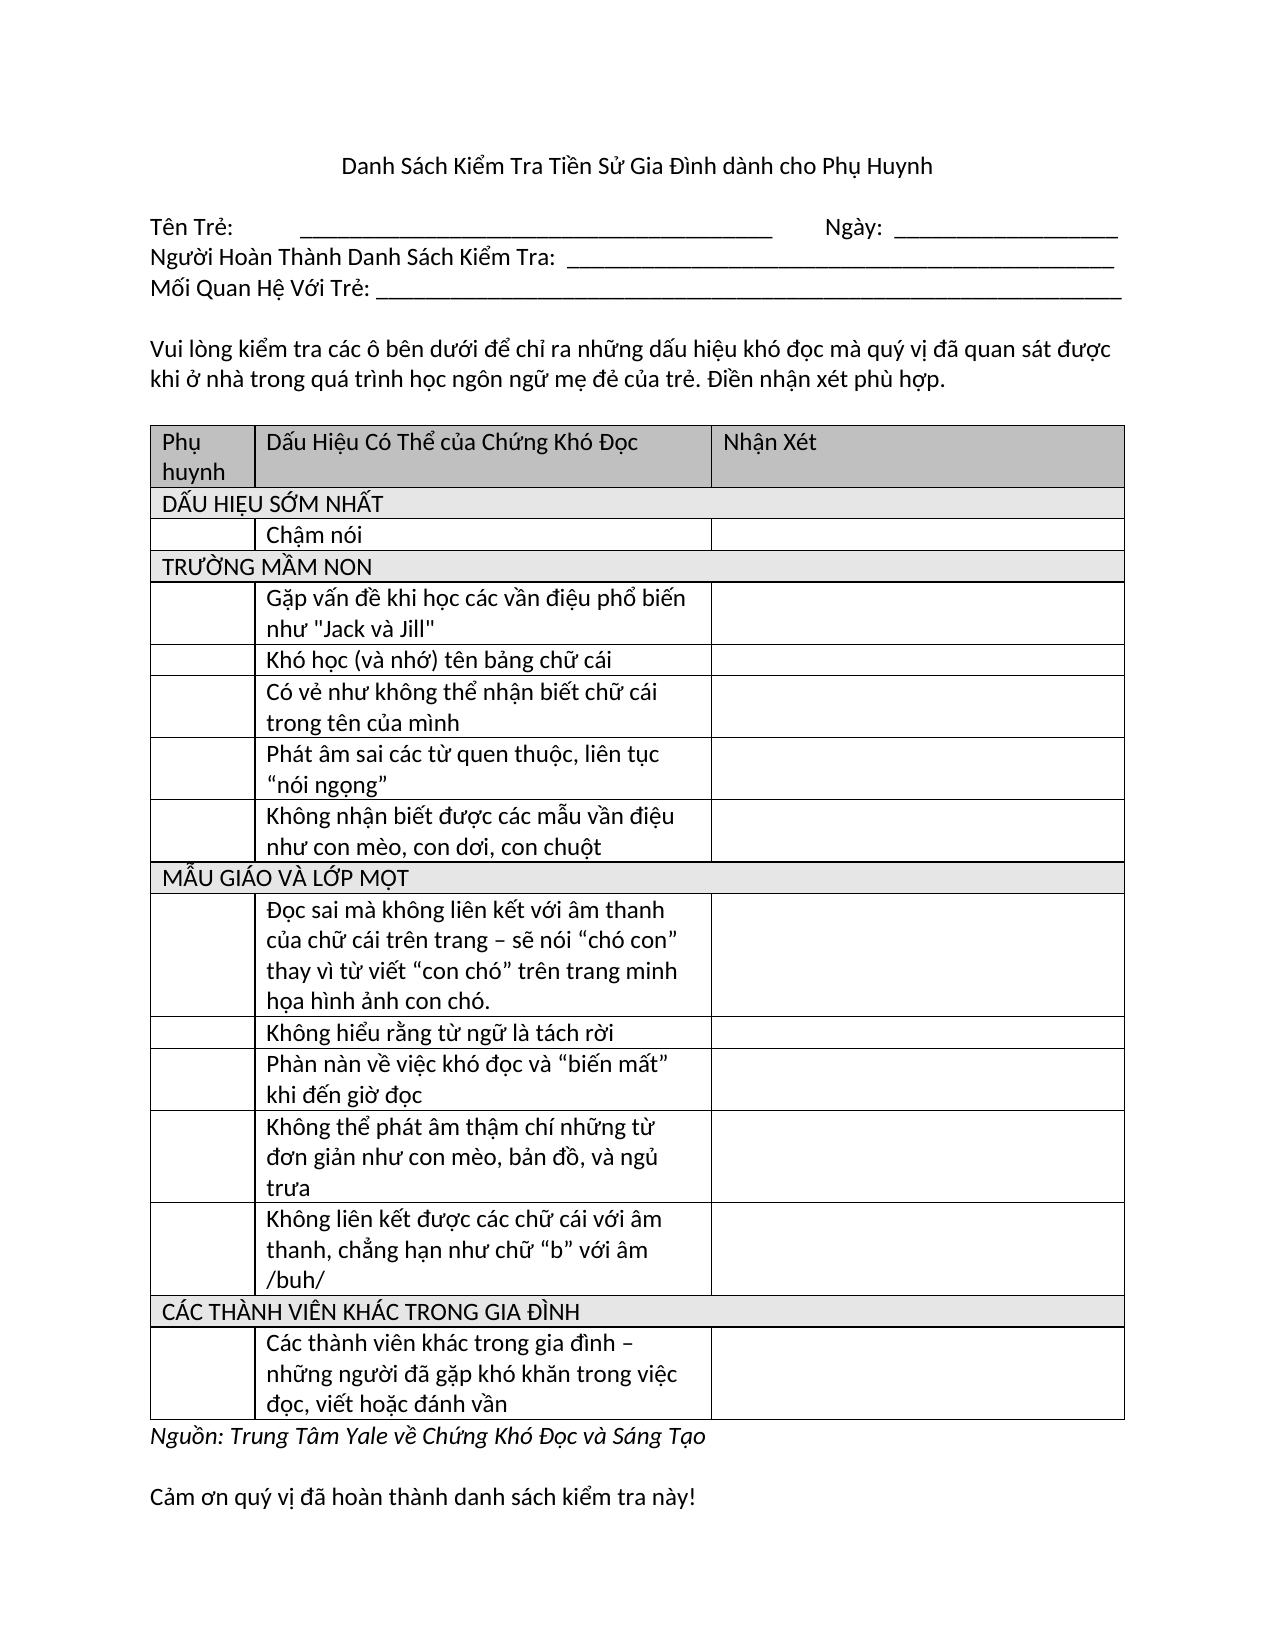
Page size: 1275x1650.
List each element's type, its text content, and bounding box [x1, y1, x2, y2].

table_cell [712, 645, 1124, 675]
text Tên Trẻ: ______________________________________ Ngày: __________________ [150, 211, 1125, 242]
table_cell Gặp vấn đề khi học các vần điệu phổ biến như "Jack và Jill" [256, 583, 711, 643]
table_cell Phàn nàn về việc khó đọc và “biến mất” khi đến giờ đọc [256, 1049, 711, 1110]
table_cell Chậm nói [256, 519, 711, 550]
table_cell [151, 738, 254, 799]
table_cell [151, 583, 254, 643]
table_cell [712, 676, 1124, 737]
table_cell [151, 1111, 254, 1202]
table_header Nhận Xét [712, 426, 1124, 487]
table_cell Không hiểu rằng từ ngữ là tách rời [256, 1017, 711, 1048]
table_cell [712, 1328, 1124, 1419]
table_cell [151, 1328, 254, 1419]
table_cell [712, 1017, 1124, 1048]
text Vui lòng kiểm tra các ô bên dưới để chỉ ra những dấu hiệu khó đọc mà quý vị đã quan sát được khi ở nhà trong quá trình học ngôn ngữ mẹ đẻ của trẻ. Điền nhận xét phù hợp. [150, 333, 1125, 394]
text Danh Sách Kiểm Tra Tiền Sử Gia Đình dành cho Phụ Huynh [150, 150, 1125, 181]
text Cảm ơn quý vị đã hoàn thành danh sách kiểm tra này! [150, 1481, 1125, 1512]
table_cell [151, 519, 254, 550]
table_cell [712, 1049, 1124, 1110]
table_cell [712, 519, 1124, 550]
text Người Hoàn Thành Danh Sách Kiểm Tra: ____________________________________________ [150, 242, 1125, 272]
table_cell TRƯỜNG MẦM NON [151, 551, 1124, 581]
table_cell [151, 800, 254, 861]
table_cell Không thể phát âm thậm chí những từ đơn giản như con mèo, bản đồ, và ngủ trưa [256, 1111, 711, 1202]
table_cell Phát âm sai các từ quen thuộc, liên tục “nói ngọng” [256, 738, 711, 799]
table_cell [151, 894, 254, 1016]
table_cell [151, 645, 254, 675]
table_cell [712, 1203, 1124, 1295]
table_cell [151, 1049, 254, 1110]
table_cell Đọc sai mà không liên kết với âm thanh của chữ cái trên trang – sẽ nói “chó con” thay vì từ viết “con chó” trên trang minh họa hình ảnh con chó. [256, 894, 711, 1016]
table_cell DẤU HIỆU SỚM NHẤT [151, 488, 1124, 518]
table_cell Có vẻ như không thể nhận biết chữ cái trong tên của mình [256, 676, 711, 737]
table_cell [712, 1111, 1124, 1202]
table_cell [712, 800, 1124, 861]
table_cell [712, 583, 1124, 643]
table_cell Các thành viên khác trong gia đình – những người đã gặp khó khăn trong việc đọc, viết hoặc đánh vần [256, 1328, 711, 1419]
text Nguồn: Trung Tâm Yale về Chứng Khó Đọc và Sáng Tạo [150, 1420, 1125, 1451]
table_cell [151, 1017, 254, 1048]
table_header Phụ huynh [151, 426, 254, 487]
table_cell MẪU GIÁO VÀ LỚP MỘT [151, 863, 1124, 893]
table_cell [712, 894, 1124, 1016]
table_cell [151, 676, 254, 737]
table_cell [151, 1203, 254, 1295]
table_cell Không nhận biết được các mẫu vần điệu như con mèo, con dơi, con chuột [256, 800, 711, 861]
text Mối Quan Hệ Với Trẻ: ____________________________________________________________ [150, 272, 1125, 303]
table_cell CÁC THÀNH VIÊN KHÁC TRONG GIA ĐÌNH [151, 1296, 1124, 1326]
table_header Dấu Hiệu Có Thể của Chứng Khó Đọc [256, 426, 711, 487]
table_cell Không liên kết được các chữ cái với âm thanh, chẳng hạn như chữ “b” với âm /buh/ [256, 1203, 711, 1295]
table_cell Khó học (và nhớ) tên bảng chữ cái [256, 645, 711, 675]
table_cell [712, 738, 1124, 799]
